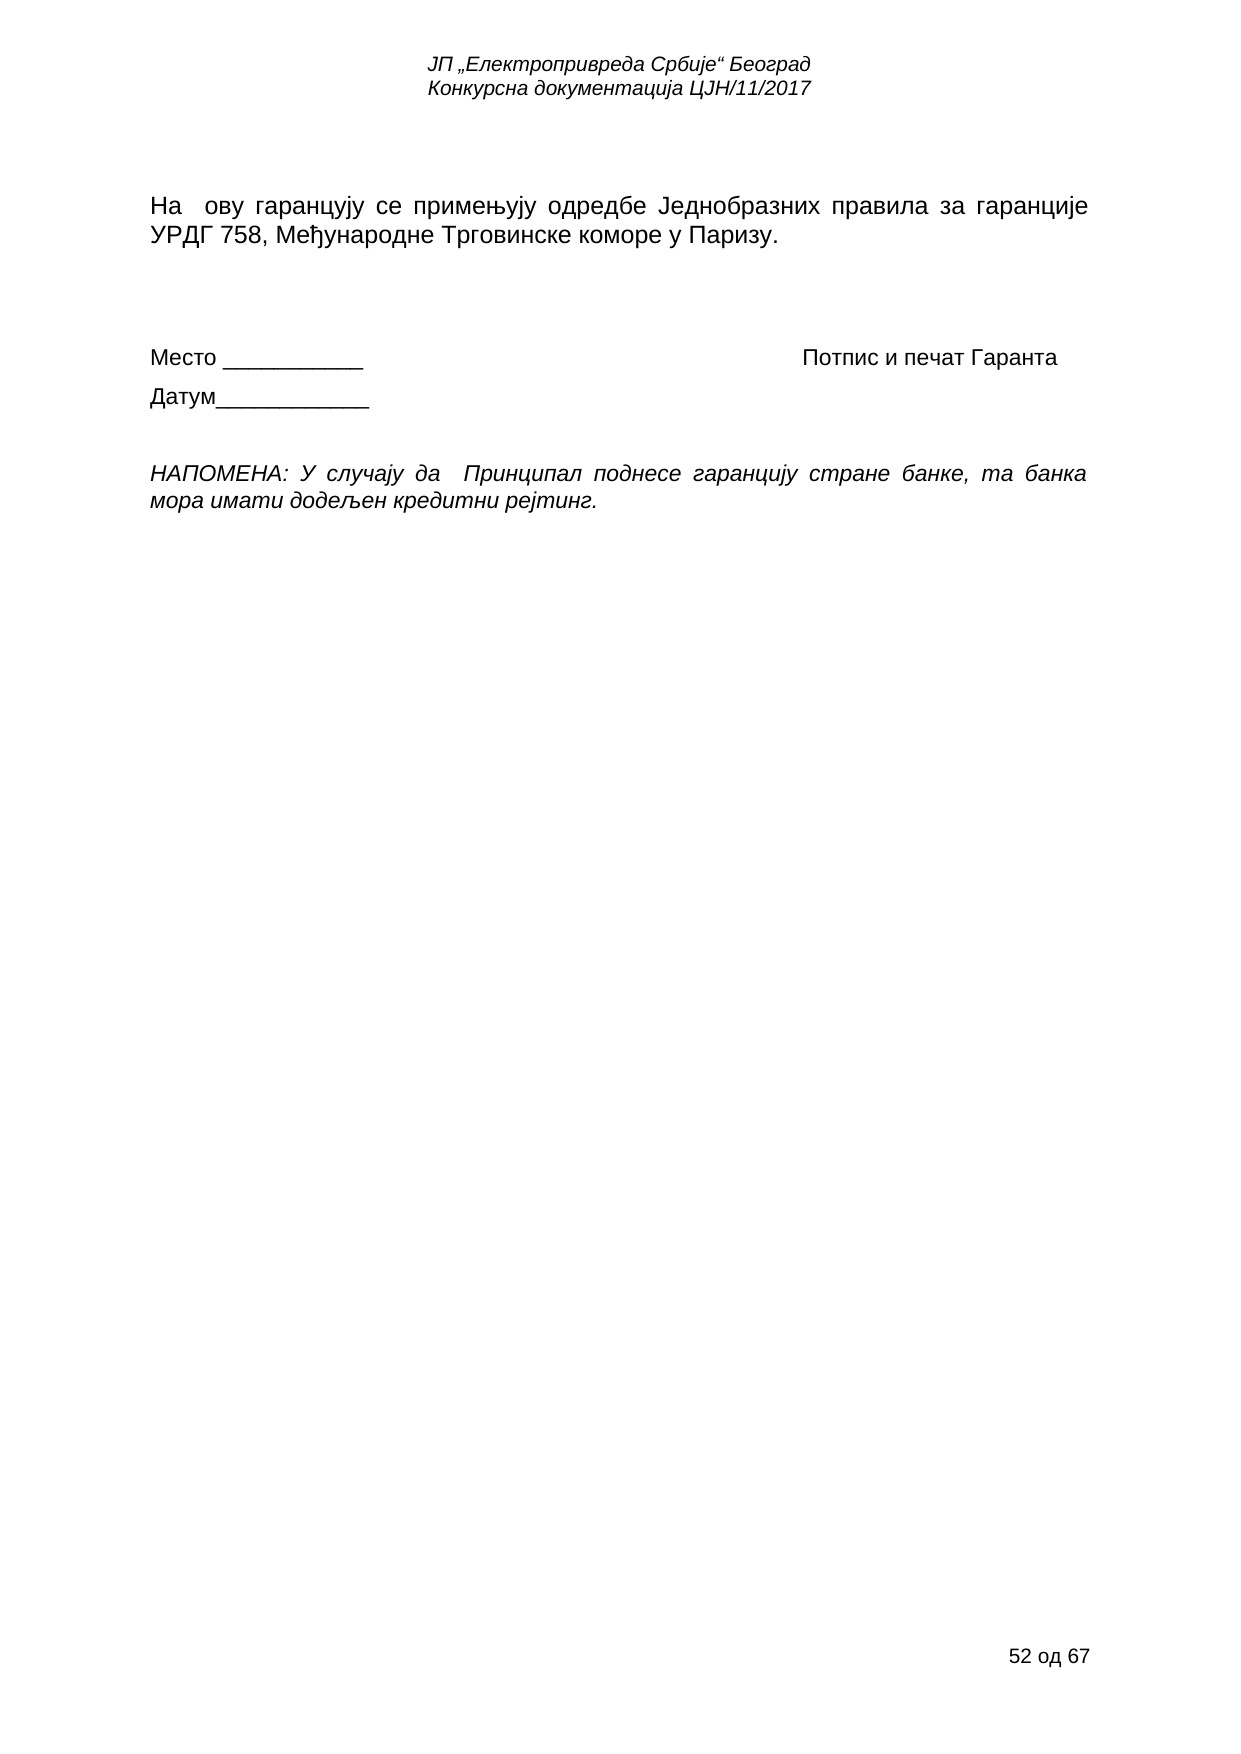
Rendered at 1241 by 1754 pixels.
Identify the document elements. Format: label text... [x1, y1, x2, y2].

text Датум____________ [150, 383, 1090, 409]
text На ову гаранцују се примењују одредбе Једнобразних правила за гаранције УРДГ 758, Међународне Трговинске коморе у Паризу. [150, 191, 1090, 249]
text НАПОМЕНА: У случају да Принципал поднесе гаранцију стране банке, та банка мора имати додељен кредитни рејтинг. [150, 460, 1090, 513]
text Место ___________ Потпис и печат Гаранта [150, 344, 1090, 370]
